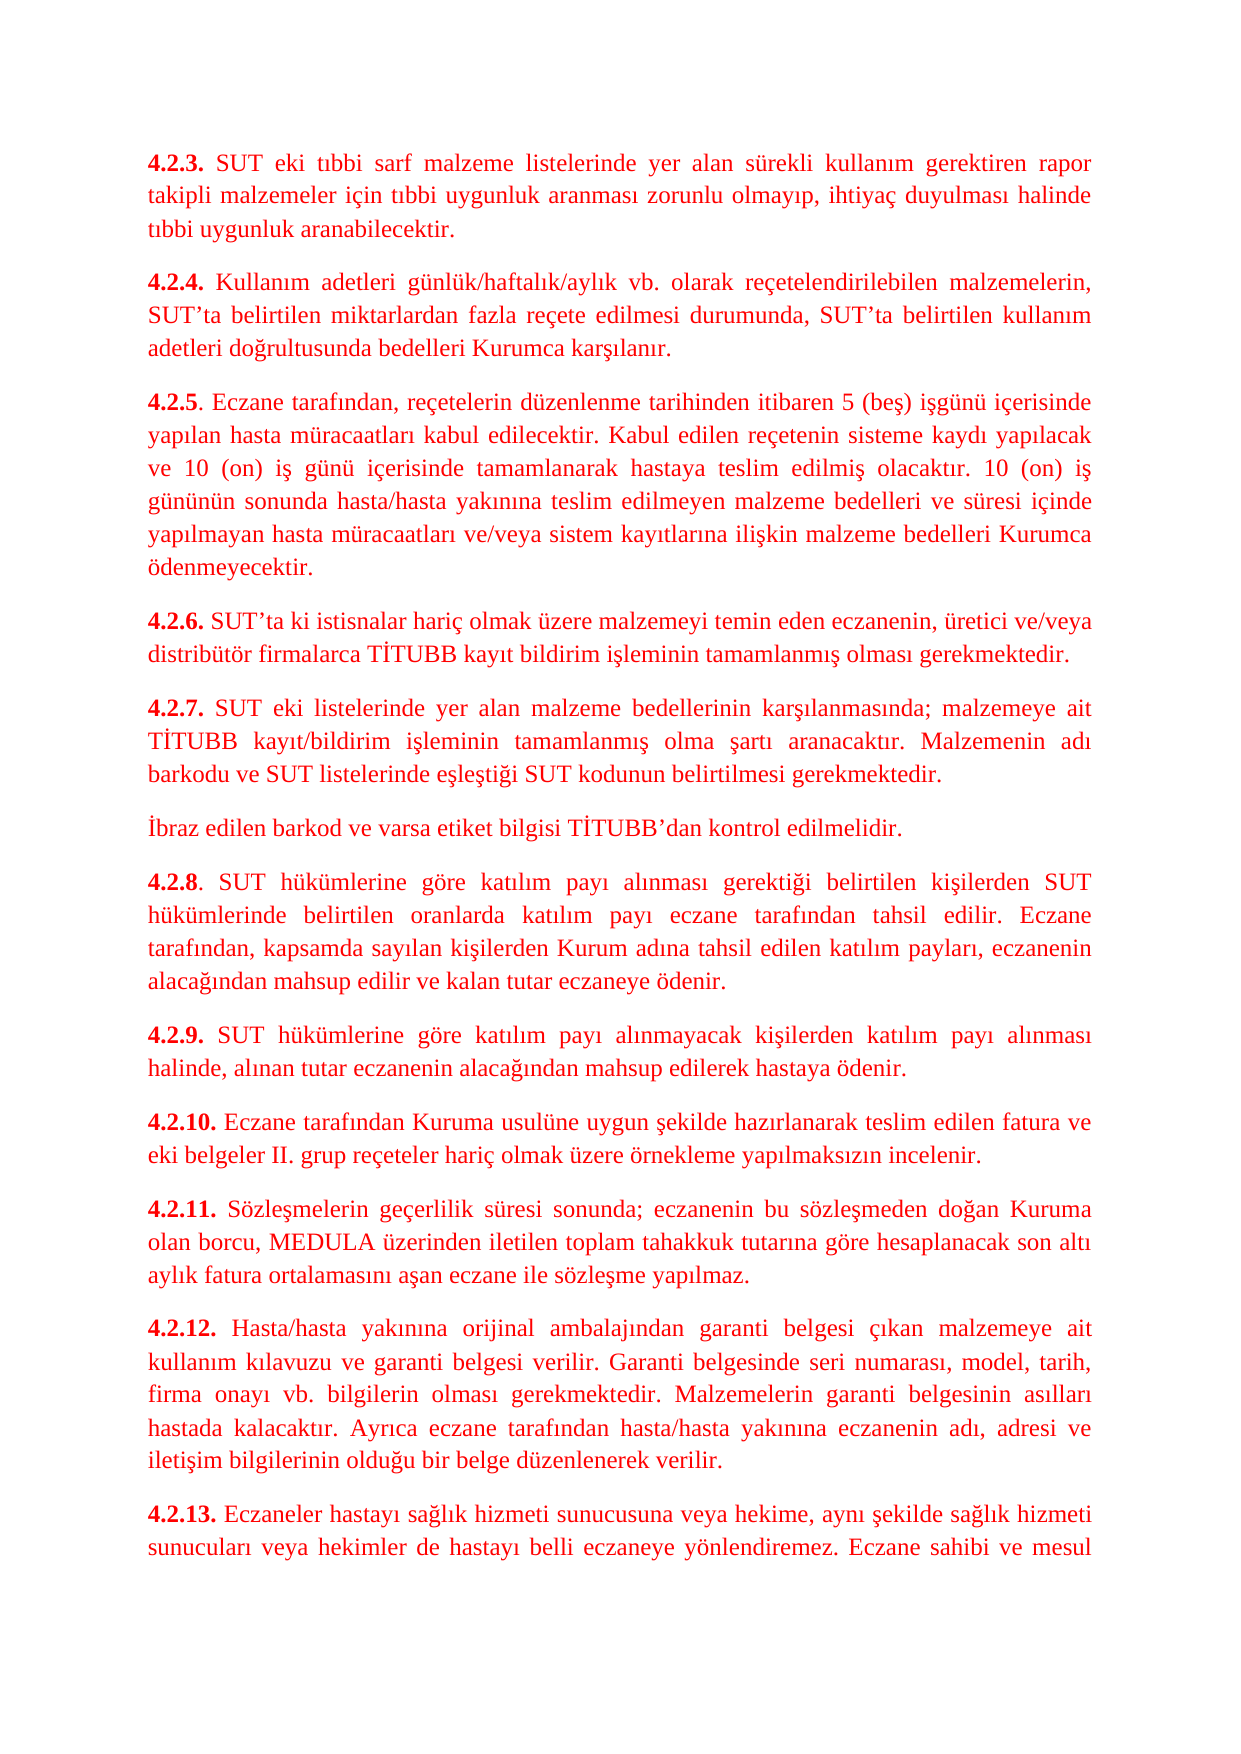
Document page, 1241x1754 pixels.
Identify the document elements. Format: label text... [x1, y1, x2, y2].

text İbraz edilen barkod ve varsa etiket bilgisi TİTUBB’dan kontrol edilmelidir. [148, 813, 1093, 842]
text 4.2.8. SUT hükümlerine göre katılım payı alınması gerektiği belirtilen kişilerden SUT hükümlerinde belirtilen oranlarda katılım payı eczane tarafından tahsil edilir. Eczane tarafından, kapsamda sayılan kişilerden Kurum adına tahsil edilen katılım payları, eczanenin alacağından mahsup edilir ve kalan tutar eczaneye ödenir. [148, 867, 1093, 995]
text 4.2.12. Hasta/hasta yakınına orijinal ambalajından garanti belgesi çıkan malzemeye ait kullanım kılavuzu ve garanti belgesi verilir. Garanti belgesinde seri numarası, model, tarih, firma onayı vb. bilgilerin olması gerekmektedir. Malzemelerin garanti belgesinin asılları hastada kalacaktır. Ayrıca eczane tarafından hasta/hasta yakınına eczanenin adı, adresi ve iletişim bilgilerinin olduğu bir belge düzenlenerek verilir. [148, 1313, 1093, 1474]
text 4.2.11. Sözleşmelerin geçerlilik süresi sonunda; eczanenin bu sözleşmeden doğan Kuruma olan borcu, MEDULA üzerinden iletilen toplam tahakkuk tutarına göre hesaplanacak son altı aylık fatura ortalamasını aşan eczane ile sözleşme yapılmaz. [148, 1194, 1093, 1288]
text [148, 1499, 1093, 1561]
text 4.2.9. SUT hükümlerine göre katılım payı alınmayacak kişilerden katılım payı alınması halinde, alınan tutar eczanenin alacağından mahsup edilerek hastaya ödenir. [148, 1020, 1093, 1082]
text 4.2.7. SUT eki listelerinde yer alan malzeme bedellerinin karşılanmasında; malzemeye ait TİTUBB kayıt/bildirim işleminin tamamlanmış olma şartı aranacaktır. Malzemenin adı barkodu ve SUT listelerinde eşleştiği SUT kodunun belirtilmesi gerekmektedir. [148, 693, 1093, 788]
text 4.2.4. Kullanım adetleri günlük/haftalık/aylık vb. olarak reçetelendirilebilen malzemelerin, SUT’ta belirtilen miktarlardan fazla reçete edilmesi durumunda, SUT’ta belirtilen kullanım adetleri doğrultusunda bedelleri Kurumca karşılanır. [148, 267, 1093, 362]
text 4.2.5. Eczane tarafından, reçetelerin düzenlenme tarihinden itibaren 5 (beş) işgünü içerisinde yapılan hasta müracaatları kabul edilecektir. Kabul edilen reçetenin sisteme kaydı yapılacak ve 10 (on) iş günü içerisinde tamamlanarak hastaya teslim edilmiş olacaktır. 10 (on) iş gününün sonunda hasta/hasta yakınına teslim edilmeyen malzeme bedelleri ve süresi içinde yapılmayan hasta müracaatları ve/veya sistem kayıtlarına ilişkin malzeme bedelleri Kurumca ödenmeyecektir. [148, 387, 1093, 581]
text 4.2.3. SUT eki tıbbi sarf malzeme listelerinde yer alan sürekli kullanım gerektiren rapor takipli malzemeler için tıbbi uygunluk aranması zorunlu olmayıp, ihtiyaç duyulması halinde tıbbi uygunluk aranabilecektir. [148, 148, 1093, 242]
text 4.2.6. SUT’ta ki istisnalar hariç olmak üzere malzemeyi temin eden eczanenin, üretici ve/veya distribütör firmalarca TİTUBB kayıt bildirim işleminin tamamlanmış olması gerekmektedir. [148, 606, 1093, 668]
text 4.2.10. Eczane tarafından Kuruma usulüne uygun şekilde hazırlanarak teslim edilen fatura ve eki belgeler II. grup reçeteler hariç olmak üzere örnekleme yapılmaksızın incelenir. [148, 1107, 1093, 1168]
